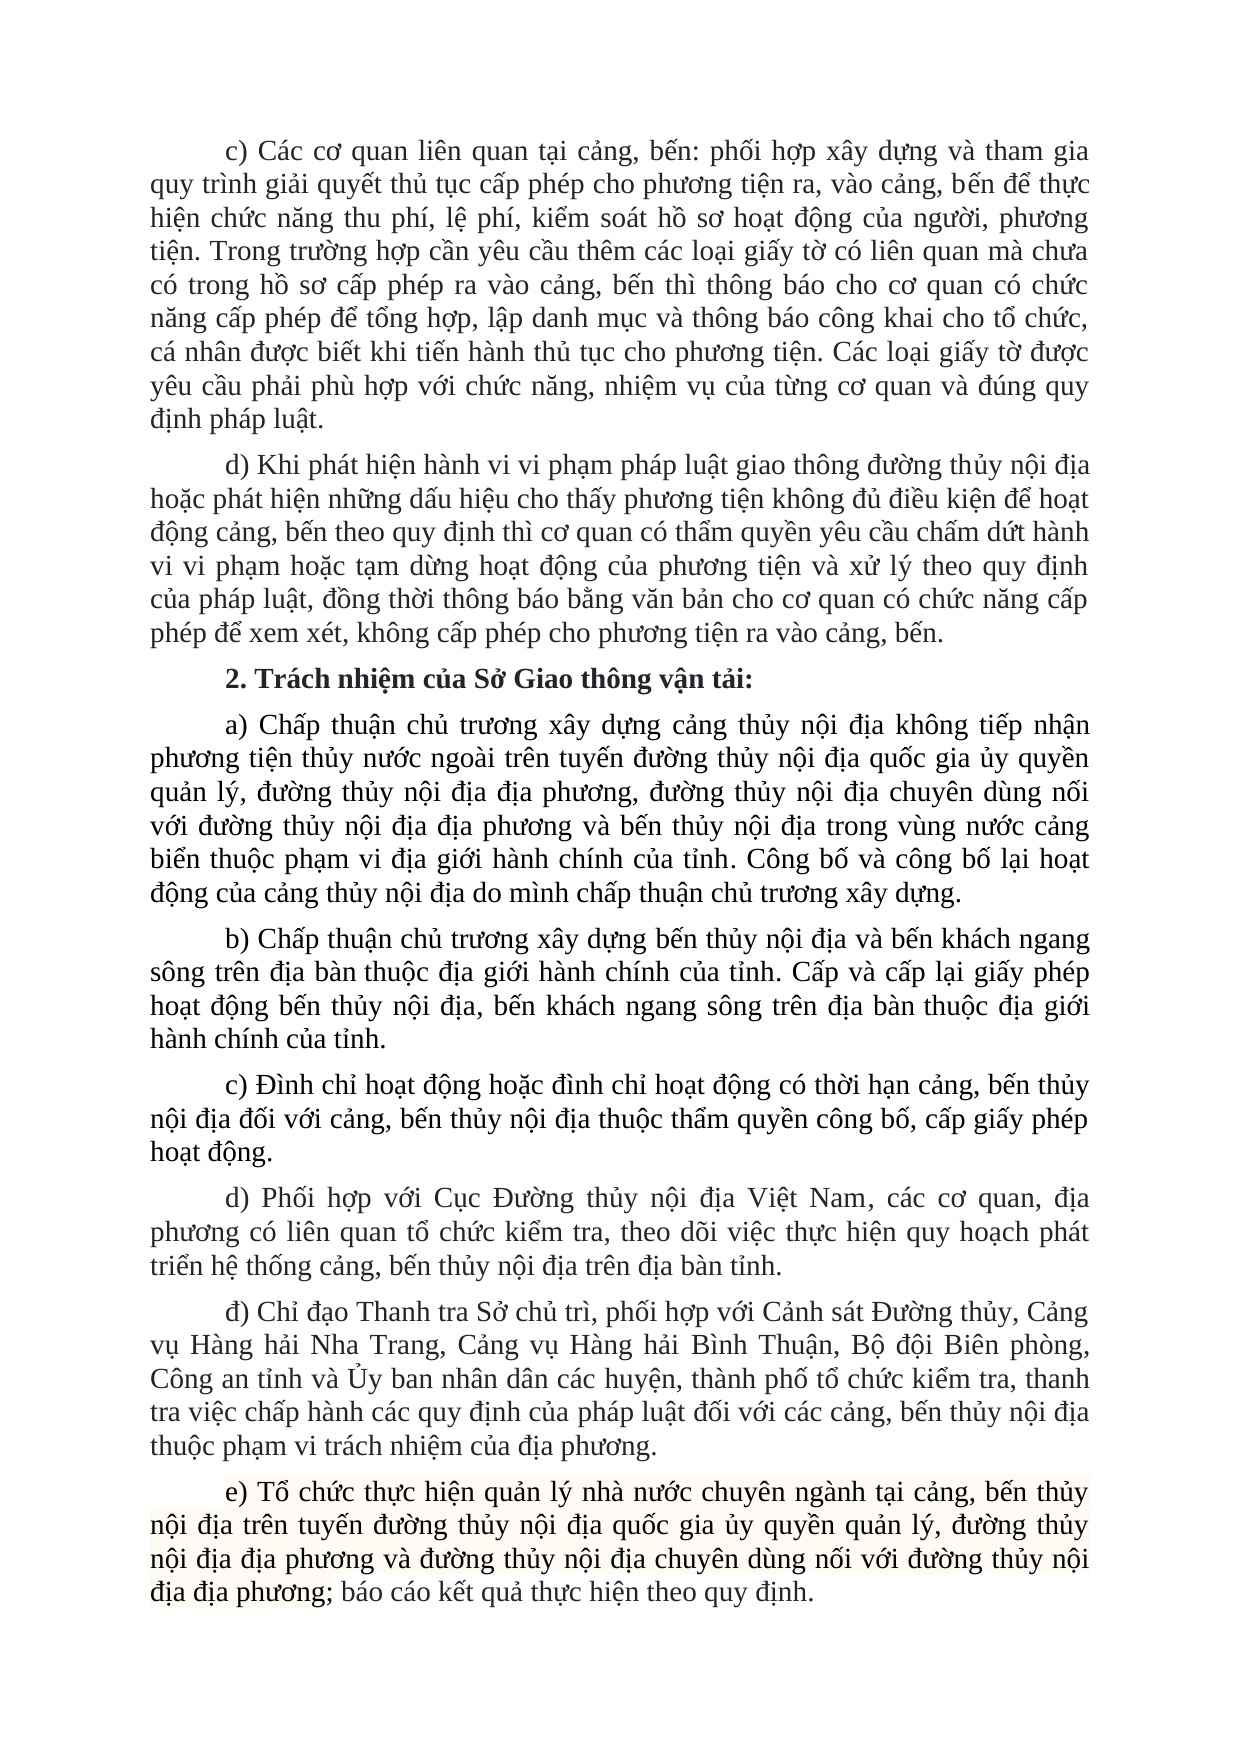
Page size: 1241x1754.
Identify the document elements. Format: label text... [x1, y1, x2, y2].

text d) Khi phát hiện hành vi vi phạm pháp luật giao thông đường thủy nội địa hoặc phát hiện những dấu hiệu cho thấy phương tiện không đủ điều kiện để hoạt động cảng, bến theo quy định thì cơ quan có thẩm quyền yêu cầu chấm dứt hành vi vi phạm hoặc tạm dừng hoạt động của phương tiện và xử lý theo quy định của pháp luật, đồng thời thông báo bằng văn bản cho cơ quan có chức năng cấp phép để xem xét, không cấp phép cho phương tiện ra vào cảng, bến. [150, 447, 1090, 648]
text c) Đình chỉ hoạt động hoặc đình chỉ hoạt động có thời hạn cảng, bến thủy nội địa đối với cảng, bến thủy nội địa thuộc thẩm quyền công bố, cấp giấy phép hoạt động. [150, 1067, 1090, 1168]
text a) Chấp thuận chủ trương xây dựng cảng thủy nội địa không tiếp nhận phương tiện thủy nước ngoài trên tuyến đường thủy nội địa quốc gia ủy quyền quản lý, đường thủy nội địa địa phương, đường thủy nội địa chuyên dùng nối với đường thủy nội địa địa phương và bến thủy nội địa trong vùng nước cảng biển thuộc phạm vi địa giới hành chính của tỉnh. Công bố và công bố lại hoạt động của cảng thủy nội địa do mình chấp thuận chủ trương xây dựng. [150, 707, 1090, 908]
text c) Các cơ quan liên quan tại cảng, bến: phối hợp xây dựng và tham gia quy trình giải quyết thủ tục cấp phép cho phương tiện ra, vào cảng, bến để thực hiện chức năng thu phí, lệ phí, kiểm soát hồ sơ hoạt động của người, phương tiện. Trong trường hợp cần yêu cầu thêm các loại giấy tờ có liên quan mà chưa có trong hồ sơ cấp phép ra vào cảng, bến thì thông báo cho cơ quan có chức năng cấp phép để tổng hợp, lập danh mục và thông báo công khai cho tổ chức, cá nhân được biết khi tiến hành thủ tục cho phương tiện. Các loại giấy tờ được yêu cầu phải phù hợp với chức năng, nhiệm vụ của từng cơ quan và đúng quy định pháp luật. [150, 133, 1090, 435]
text e) Tổ chức thực hiện quản lý nhà nước chuyên ngành tại cảng, bến thủy nội địa trên tuyến đường thủy nội địa quốc gia ủy quyền quản lý, đường thủy nội địa địa phương và đường thủy nội địa chuyên dùng nối với đường thủy nội địa địa phương; báo cáo kết quả thực hiện theo quy định. [150, 1474, 1090, 1508]
text 2. Trách nhiệm của Sở Giao thông vận tải: [150, 661, 1090, 694]
text b) Chấp thuận chủ trương xây dựng bến thủy nội địa và bến khách ngang sông trên địa bàn thuộc địa giới hành chính của tỉnh. Cấp và cấp lại giấy phép hoạt động bến thủy nội địa, bến khách ngang sông trên địa bàn thuộc địa giới hành chính của tỉnh. [150, 921, 1090, 1055]
text d) Phối hợp với Cục Đường thủy nội địa Việt Nam, các cơ quan, địa phương có liên quan tổ chức kiểm tra, theo dõi việc thực hiện quy hoạch phát triển hệ thống cảng, bến thủy nội địa trên địa bàn tỉnh. [150, 1181, 1090, 1281]
text e) Tổ chức thực hiện quản lý nhà nước chuyên ngành tại cảng, bến thủy nội địa trên tuyến đường thủy nội địa quốc gia ủy quyền quản lý, đường thủy nội địa địa phương và đường thủy nội địa chuyên dùng nối với đường thủy nội địa địa phương; báo cáo kết quả thực hiện theo quy định. [150, 1574, 1090, 1608]
text đ) Chỉ đạo Thanh tra Sở chủ trì, phối hợp với Cảnh sát Đường thủy, Cảng vụ Hàng hải Nha Trang, Cảng vụ Hàng hải Bình Thuận, Bộ đội Biên phòng, Công an tỉnh và Ủy ban nhân dân các huyện, thành phố tổ chức kiểm tra, thanh tra việc chấp hành các quy định của pháp luật đối với các cảng, bến thủy nội địa thuộc phạm vi trách nhiệm của địa phương. [150, 1294, 1090, 1461]
